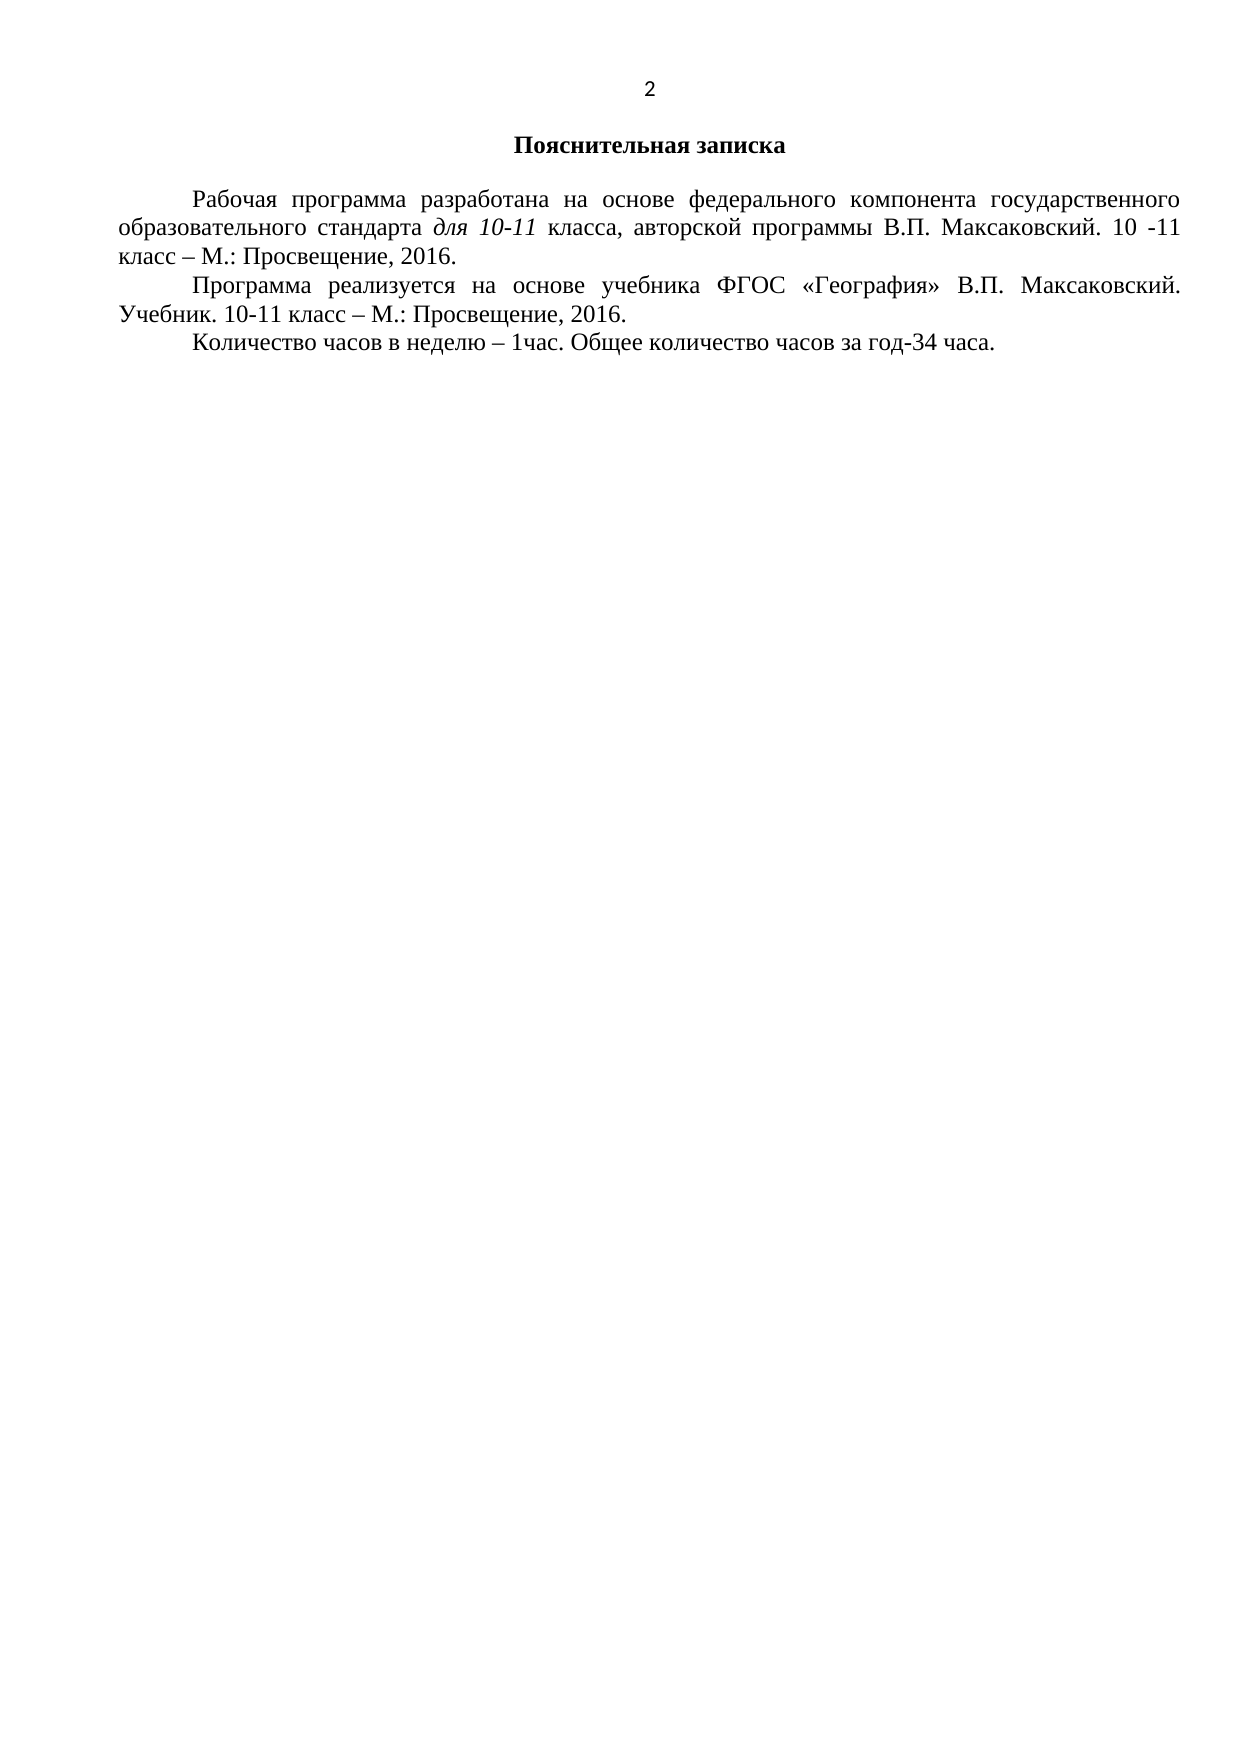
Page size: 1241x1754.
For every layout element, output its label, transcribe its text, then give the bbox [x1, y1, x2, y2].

text Пояснительная записка [118, 130, 1181, 158]
text Программа реализуется на основе учебника ФГОС «География» В.П. Максаковский. Учебник. 10-11 класс – М.: Просвещение, 2016. [118, 270, 1181, 327]
text Количество часов в неделю – 1час. Общее количество часов за год-34 часа. [118, 327, 1181, 356]
text Рабочая программа разработана на основе федерального компонента государственного образовательного стандарта для 10-11 класса, авторской программы В.П. Максаковский. 10 -11 класс – М.: Просвещение, 2016. [118, 184, 1181, 270]
